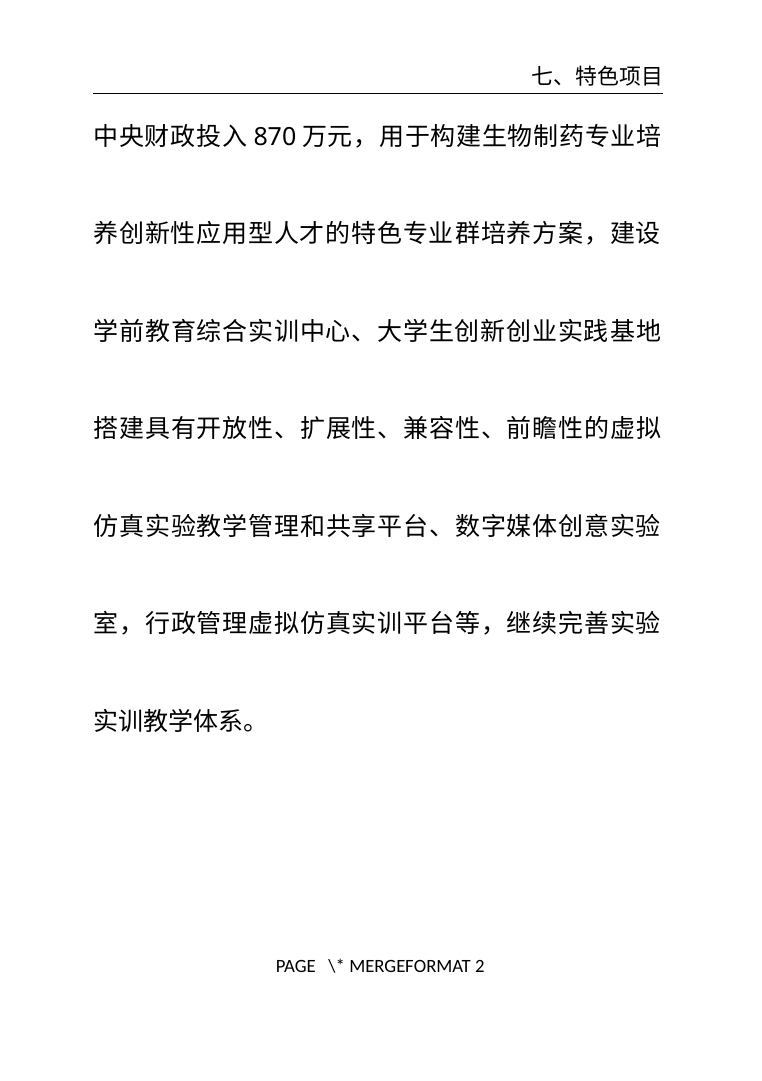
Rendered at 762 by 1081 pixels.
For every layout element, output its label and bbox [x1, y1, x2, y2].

text [93, 102, 663, 752]
